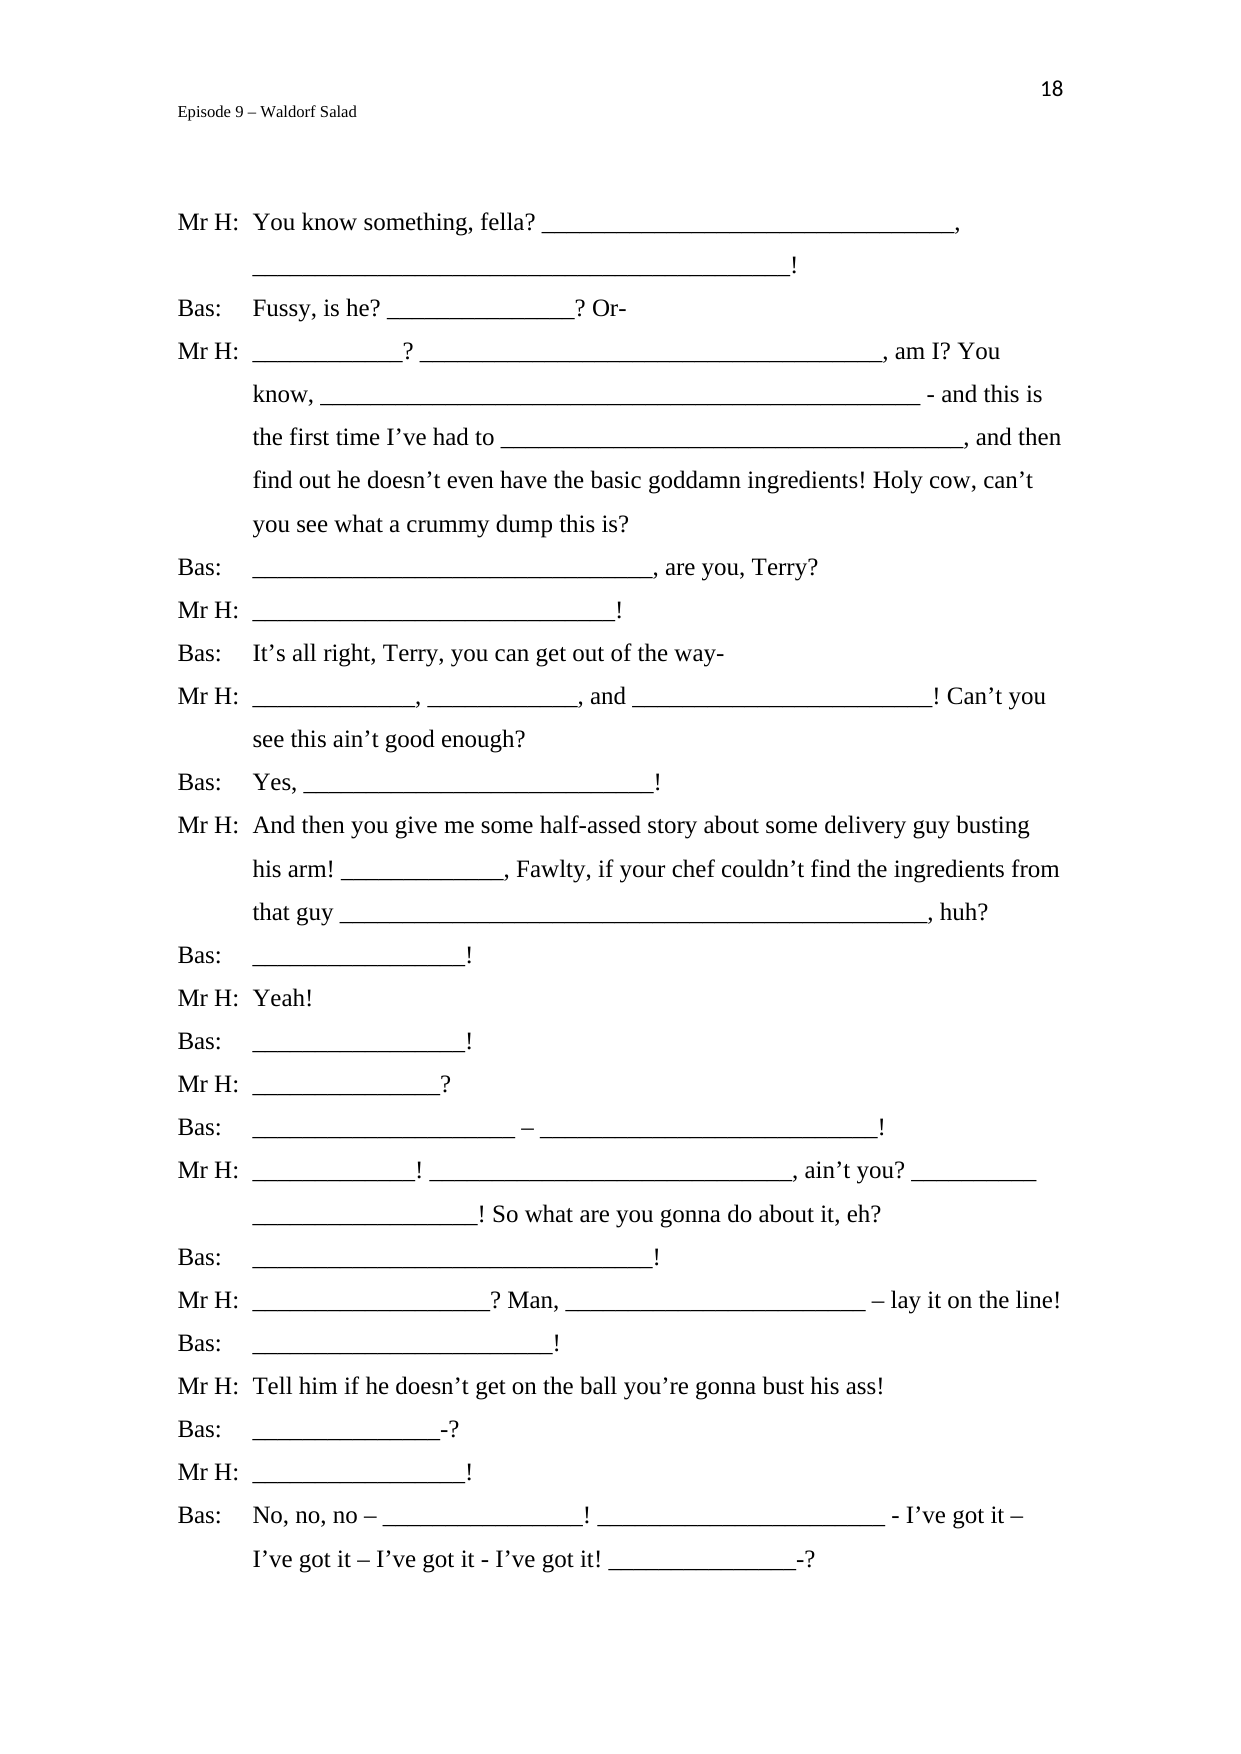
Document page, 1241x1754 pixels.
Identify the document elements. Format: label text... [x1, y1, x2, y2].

text Bas: Fussy, is he? _______________? Or- [177, 293, 1063, 322]
text Mr H: Tell him if he doesn’t get on the ball you’re gonna bust his ass! [177, 1371, 1063, 1400]
text Bas: _________________! [177, 1026, 1063, 1055]
text Mr H: _____________________________! [177, 595, 1063, 624]
text Bas: It’s all right, Terry, you can get out of the way- [177, 638, 1063, 667]
text Mr H: _____________! _____________________________, ain’t you? __________ __________________! So what are you gonna do about it, eh? [177, 1156, 1063, 1227]
text Bas: _________________! [177, 940, 1063, 969]
text Mr H: ____________? _____________________________________, am I? You know, ________________________________________________ - and this is the first time I’ve had to _____________________________________, and then find out he doesn’t even have the basic goddamn ingredients! Holy cow, can’t you see what a crummy dump this is? [177, 336, 1063, 537]
text Mr H: _________________! [177, 1457, 1063, 1486]
text Mr H: Yeah! [177, 983, 1063, 1012]
text Mr H: You know something, fella? _________________________________, [177, 207, 1063, 236]
text Bas: _____________________ – ___________________________! [177, 1112, 1063, 1141]
text Bas: ________________________! [177, 1328, 1063, 1357]
text Bas: ________________________________! [177, 1242, 1063, 1271]
text ___________________________________________! [252, 250, 1063, 279]
text Bas: _______________-? [177, 1414, 1063, 1443]
text Mr H: And then you give me some half-assed story about some delivery guy busting his arm! _____________, Fawlty, if your chef couldn’t find the ingredients from that guy _______________________________________________, huh? [177, 811, 1063, 926]
text Bas: ________________________________, are you, Terry? [177, 552, 1063, 581]
text Mr H: _____________, ____________, and ________________________! Can’t you see this ain’t good enough? [177, 681, 1063, 753]
text Mr H: ___________________? Man, ________________________ – lay it on the line! [177, 1285, 1063, 1314]
text Bas: No, no, no – ________________! _______________________ - I’ve got it – I’ve got it – I’ve got it - I’ve got it! _______________-? [177, 1501, 1063, 1572]
text Bas: Yes, ____________________________! [177, 767, 1063, 796]
text Mr H: _______________? [177, 1069, 1063, 1098]
